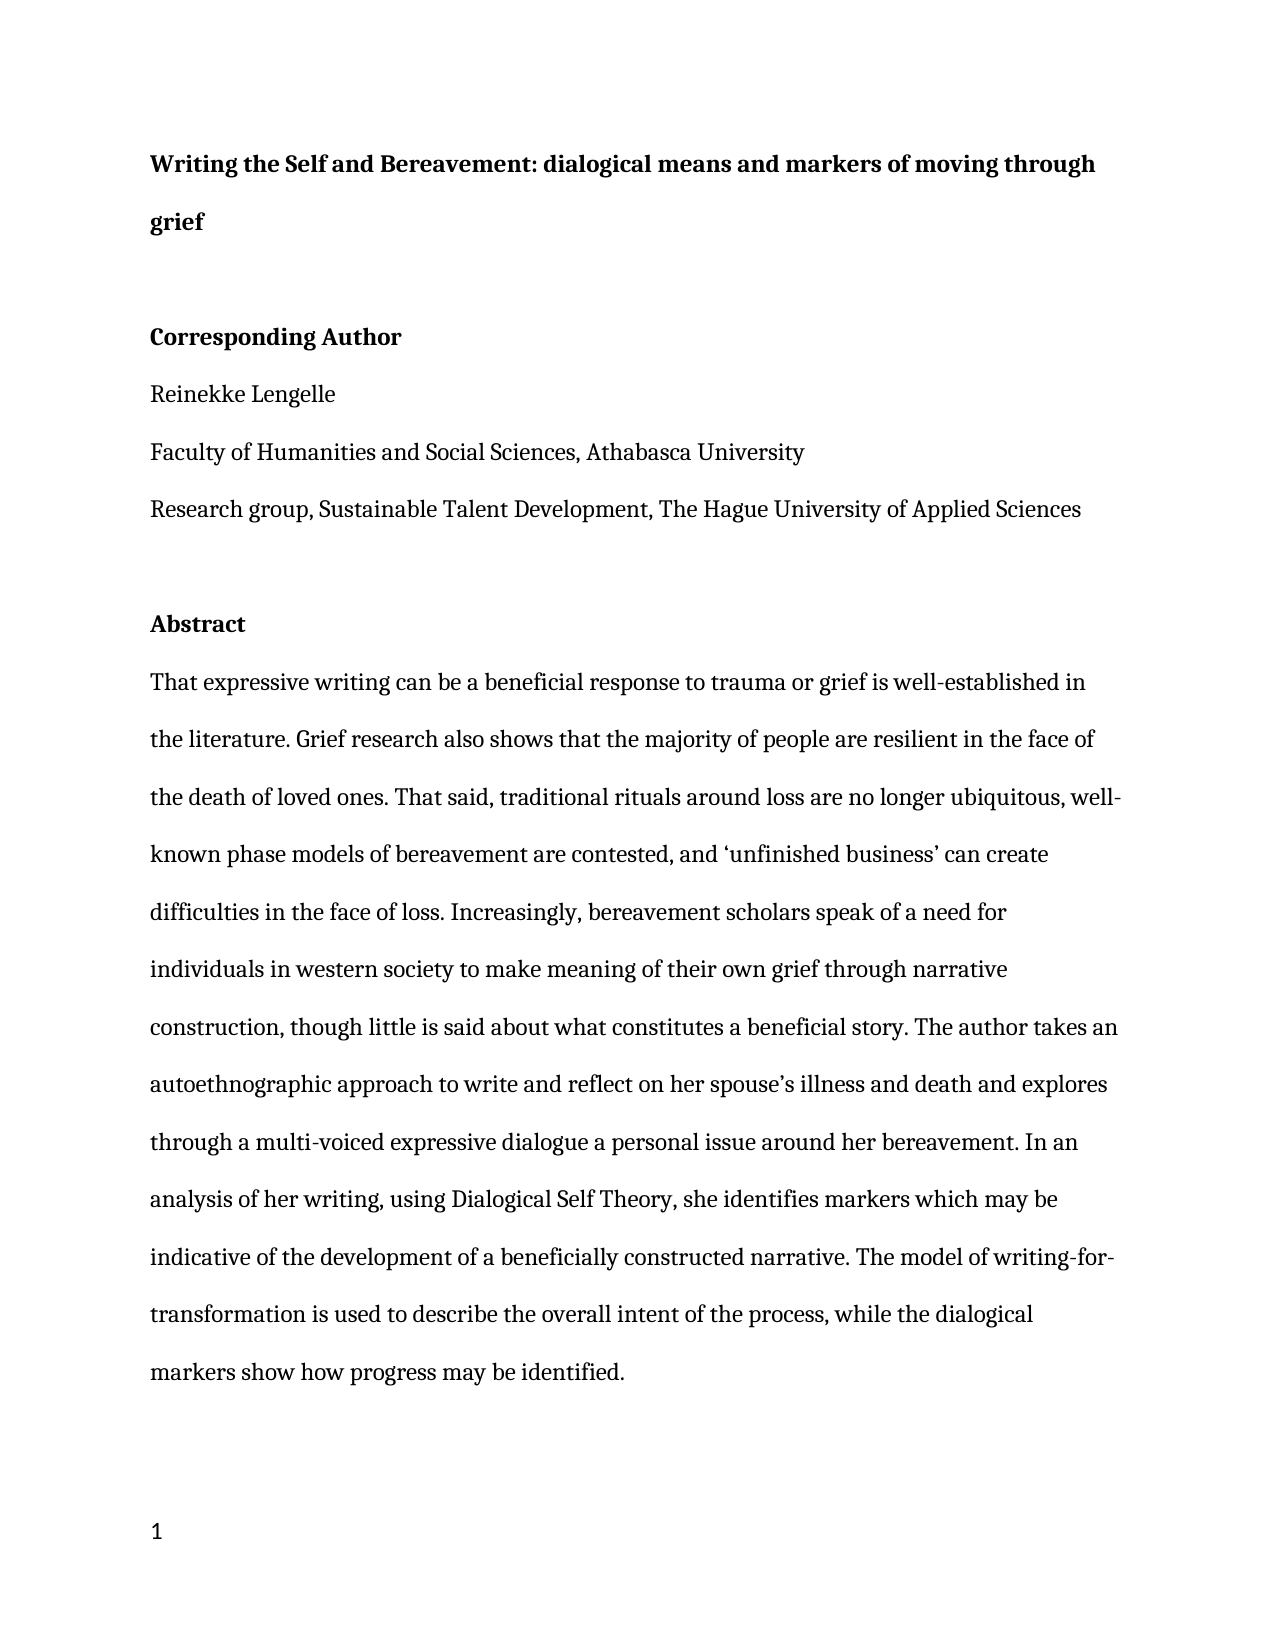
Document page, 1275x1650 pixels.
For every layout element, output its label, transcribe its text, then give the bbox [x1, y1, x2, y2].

text Research group, Sustainable Talent Development, The Hague University of Applied Sciences [150, 495, 1125, 524]
text Abstract [150, 610, 1125, 639]
text Faculty of Humanities and Social Sciences, Athabasca University [150, 437, 1125, 466]
text Corresponding Author [150, 322, 1125, 351]
text Reinekke Lengelle [150, 380, 1125, 409]
text That expressive writing can be a beneficial response to trauma or grief is well-established in the literature. Grief research also shows that the majority of people are resilient in the face of the death of loved ones. That said, traditional rituals around loss are no longer ubiquitous, well-known phase models of bereavement are contested, and ‘unfinished business’ can create difficulties in the face of loss. Increasingly, bereavement scholars speak of a need for individuals in western society to make meaning of their own grief through narrative construction, though little is said about what constitutes a beneficial story. The author takes an autoethnographic approach to write and reflect on her spouse’s illness and death and explores through a multi-voiced expressive dialogue a personal issue around her bereavement. In an analysis of her writing, using Dialogical Self Theory, she identifies markers which may be indicative of the development of a beneficially constructed narrative. The model of writing-for-transformation is used to describe the overall intent of the process, while the dialogical markers show how progress may be identified. [150, 667, 1125, 1386]
text Writing the Self and Bereavement: dialogical means and markers of moving through grief [150, 150, 1125, 236]
